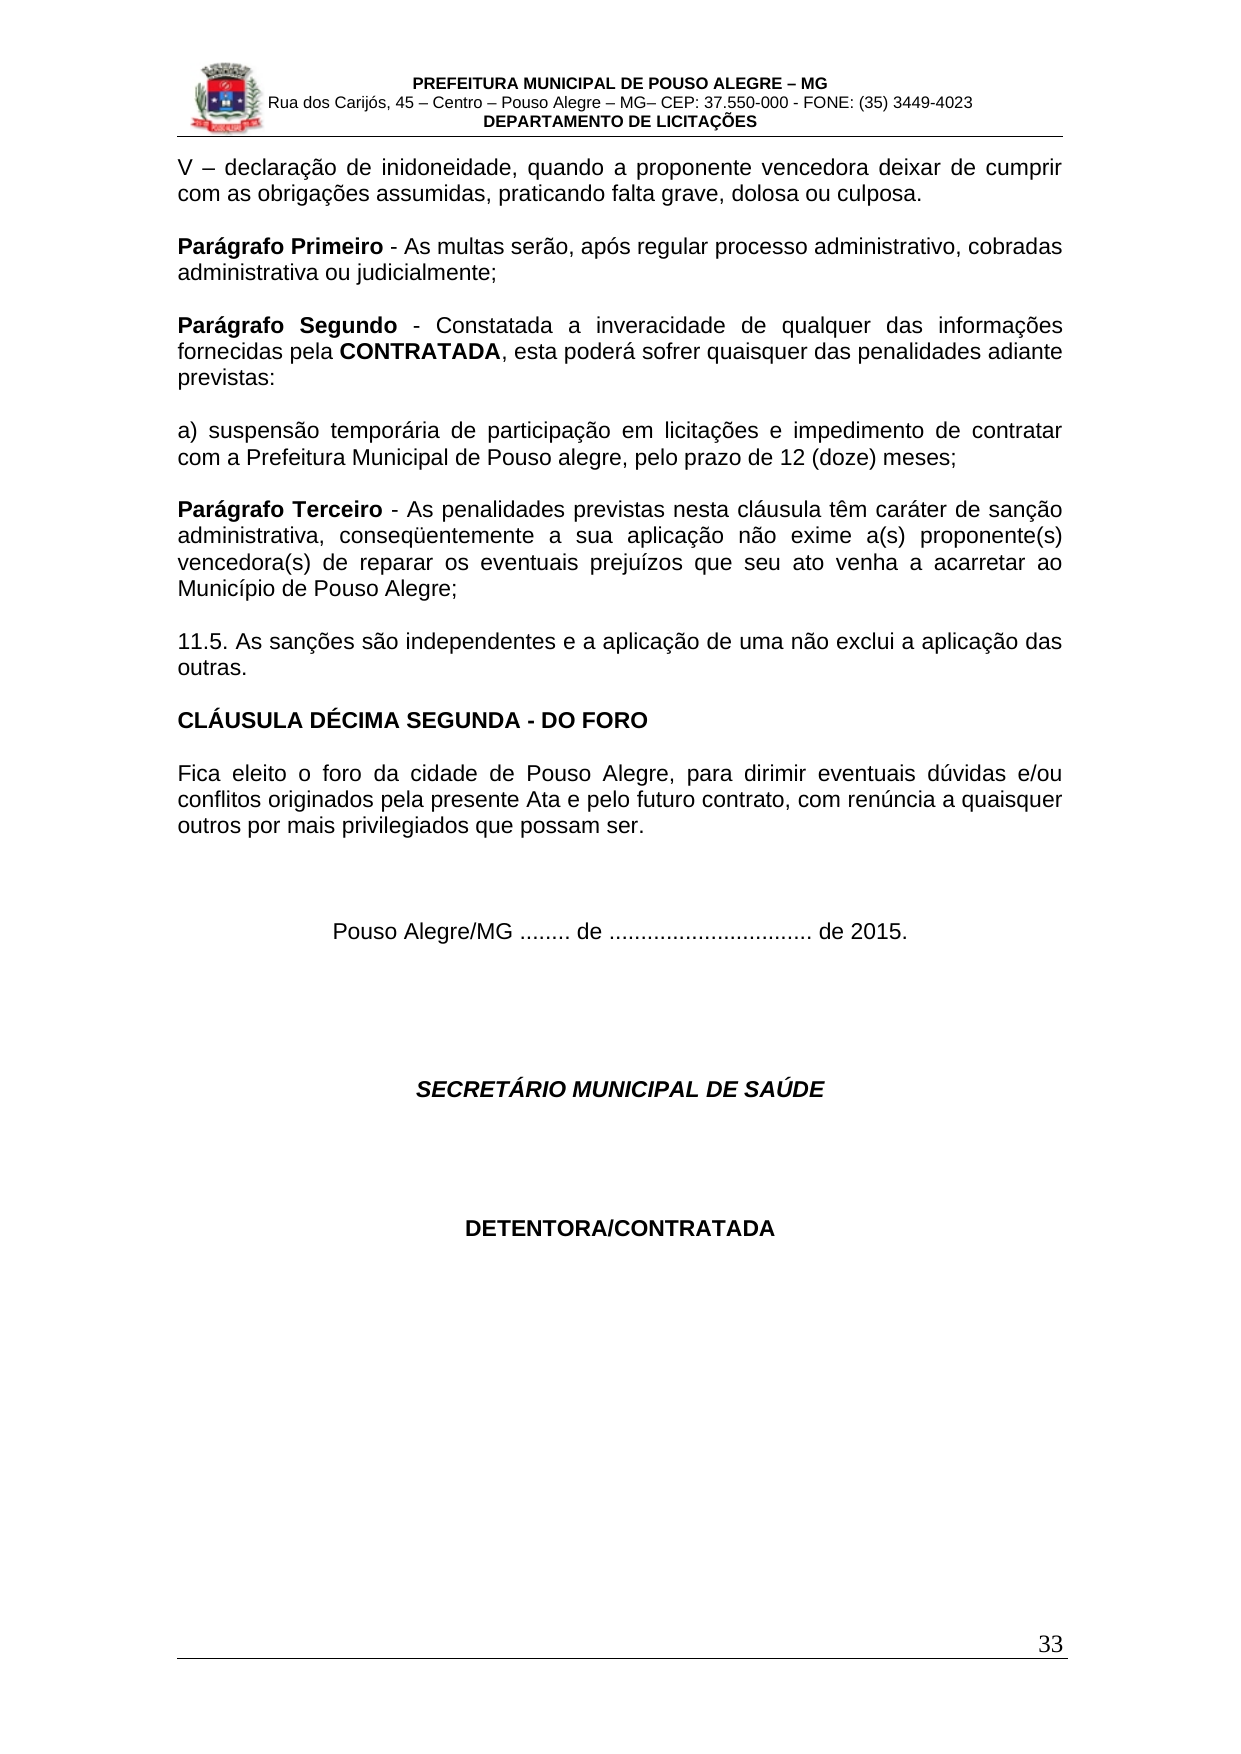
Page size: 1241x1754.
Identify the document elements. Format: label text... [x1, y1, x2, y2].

picture [189, 61, 265, 136]
text CLÁUSULA DÉCIMA SEGUNDA - DO FORO [177, 707, 1063, 733]
text V – declaração de inidoneidade, quando a proponente vencedora deixar de cumprir com as obrigações assumidas, praticando falta grave, dolosa ou culposa. [177, 153, 1063, 206]
text Parágrafo Segundo - Constatada a inveracidade de qualquer das informações fornecidas pela CONTRATADA, esta poderá sofrer quaisquer das penalidades adiante previstas: [177, 312, 1063, 391]
subtitle SECRETÁRIO MUNICIPAL DE SAÚDE [177, 1076, 1063, 1102]
text Pouso Alegre/MG ........ de ................................ de 2015. [177, 918, 1063, 944]
text Parágrafo Terceiro - As penalidades previstas nesta cláusula têm caráter de sanção administrativa, conseqüentemente a sua aplicação não exime a(s) proponente(s) vencedora(s) de reparar os eventuais prejuízos que seu ato venha a acarretar ao Município de Pouso Alegre; [177, 496, 1063, 602]
text DETENTORA/CONTRATADA [177, 1215, 1063, 1241]
text Fica eleito o foro da cidade de Pouso Alegre, para dirimir eventuais dúvidas e/ou conflitos originados pela presente Ata e pelo futuro contrato, com renúncia a quaisquer outros por mais privilegiados que possam ser. [177, 760, 1063, 839]
text Parágrafo Primeiro - As multas serão, após regular processo administrativo, cobradas administrativa ou judicialmente; [177, 233, 1063, 285]
text a) suspensão temporária de participação em licitações e impedimento de contratar com a Prefeitura Municipal de Pouso alegre, pelo prazo de 12 (doze) meses; [177, 417, 1063, 470]
text 11.5. As sanções são independentes e a aplicação de uma não exclui a aplicação das outras. [177, 628, 1063, 681]
